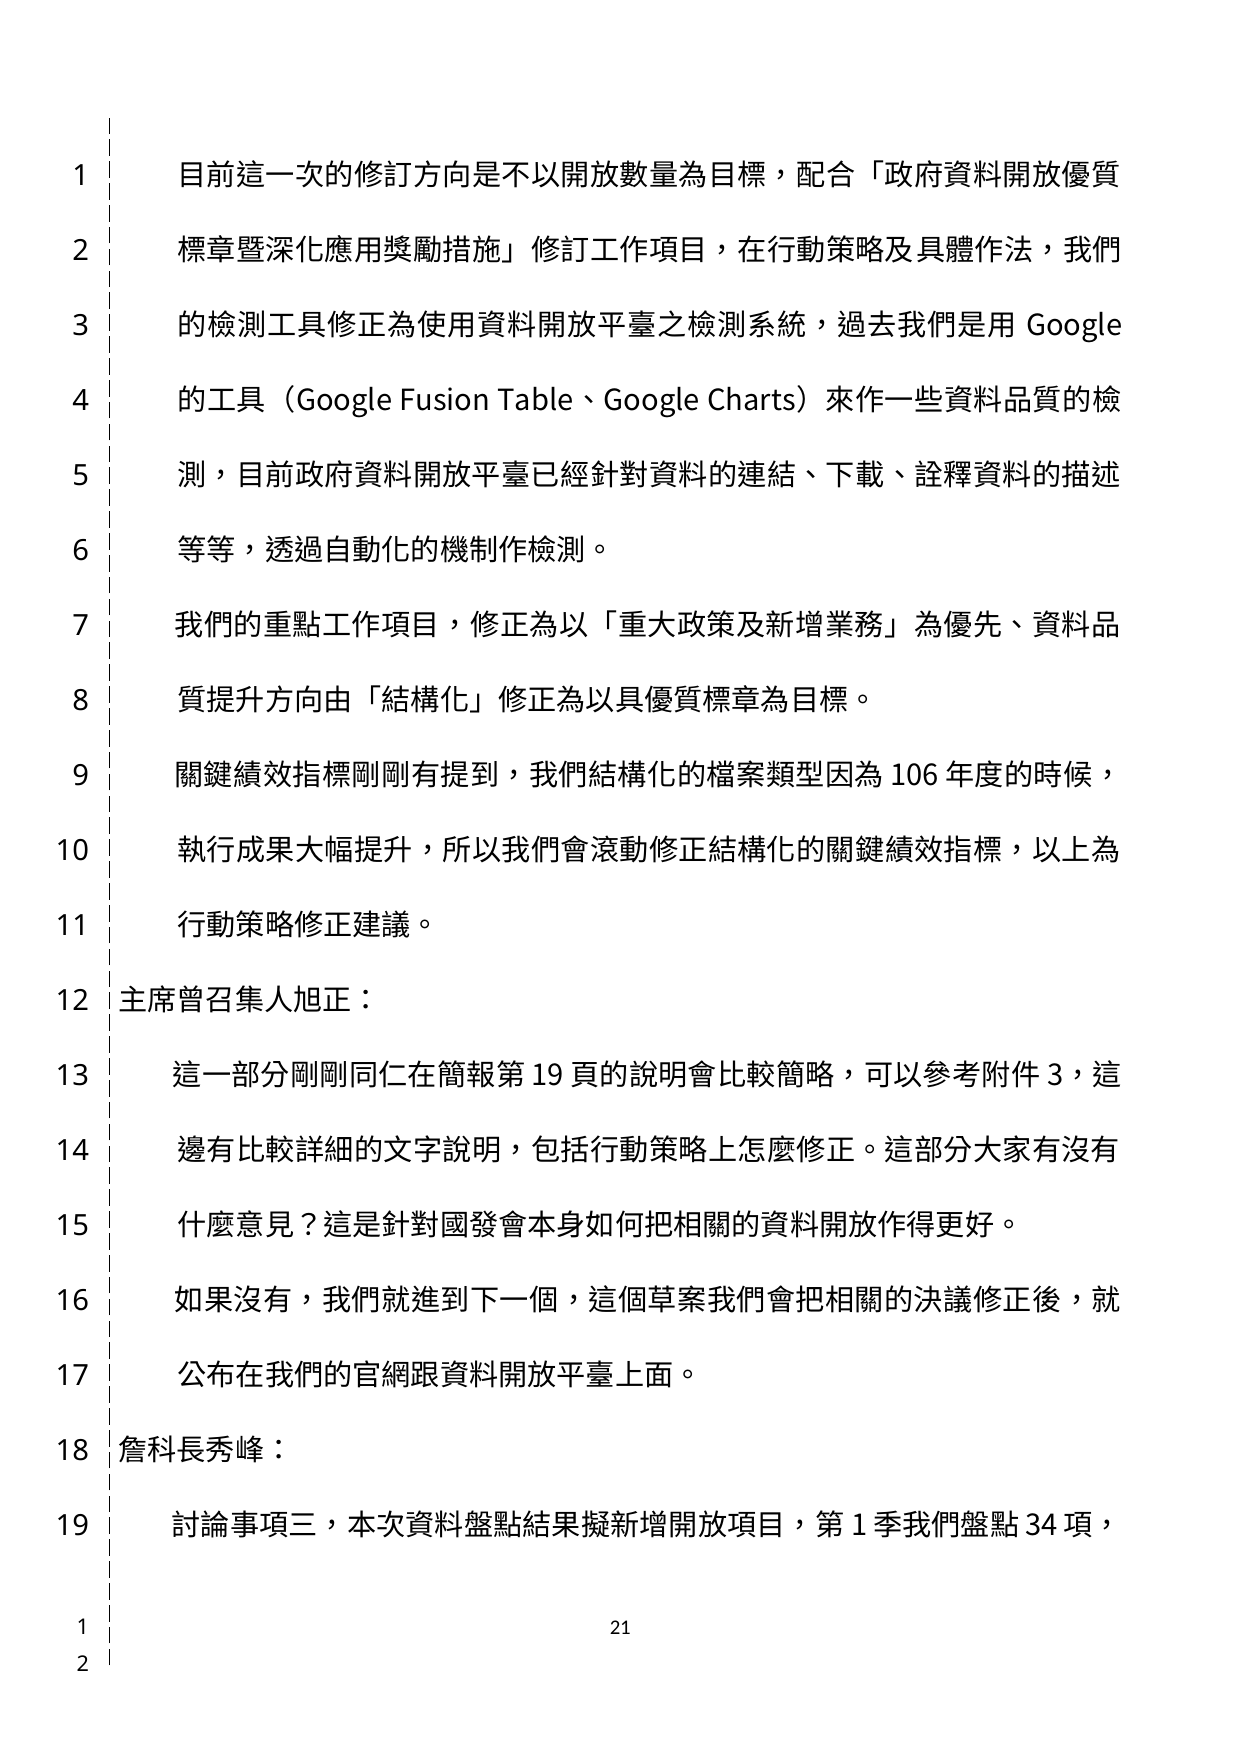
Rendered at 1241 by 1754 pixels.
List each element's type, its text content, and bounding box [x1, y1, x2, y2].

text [118, 135, 1122, 585]
text 這一部分剛剛同仁在簡報第19頁的說明會比較簡略，可以參考附件3，這邊有比較詳細的文字說明，包括行動策略上怎麼修正。這部分大家有沒有什麼意見？這是針對國發會本身如何把相關的資料開放作得更好。 [118, 1035, 1122, 1260]
text 詹科長秀峰： [118, 1410, 1122, 1485]
text 我們的重點工作項目，修正為以「重大政策及新增業務」為優先、資料品質提升方向由「結構化」修正為以具優質標章為目標。 [118, 585, 1122, 735]
text 主席曾召集人旭正： [118, 960, 1122, 1035]
text 關鍵績效指標剛剛有提到，我們結構化的檔案類型因為106年度的時候，執行成果大幅提升，所以我們會滾動修正結構化的關鍵績效指標，以上為行動策略修正建議。 [118, 735, 1122, 960]
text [118, 1485, 1122, 1560]
text 如果沒有，我們就進到下一個，這個草案我們會把相關的決議修正後，就公布在我們的官網跟資料開放平臺上面。 [118, 1260, 1122, 1410]
